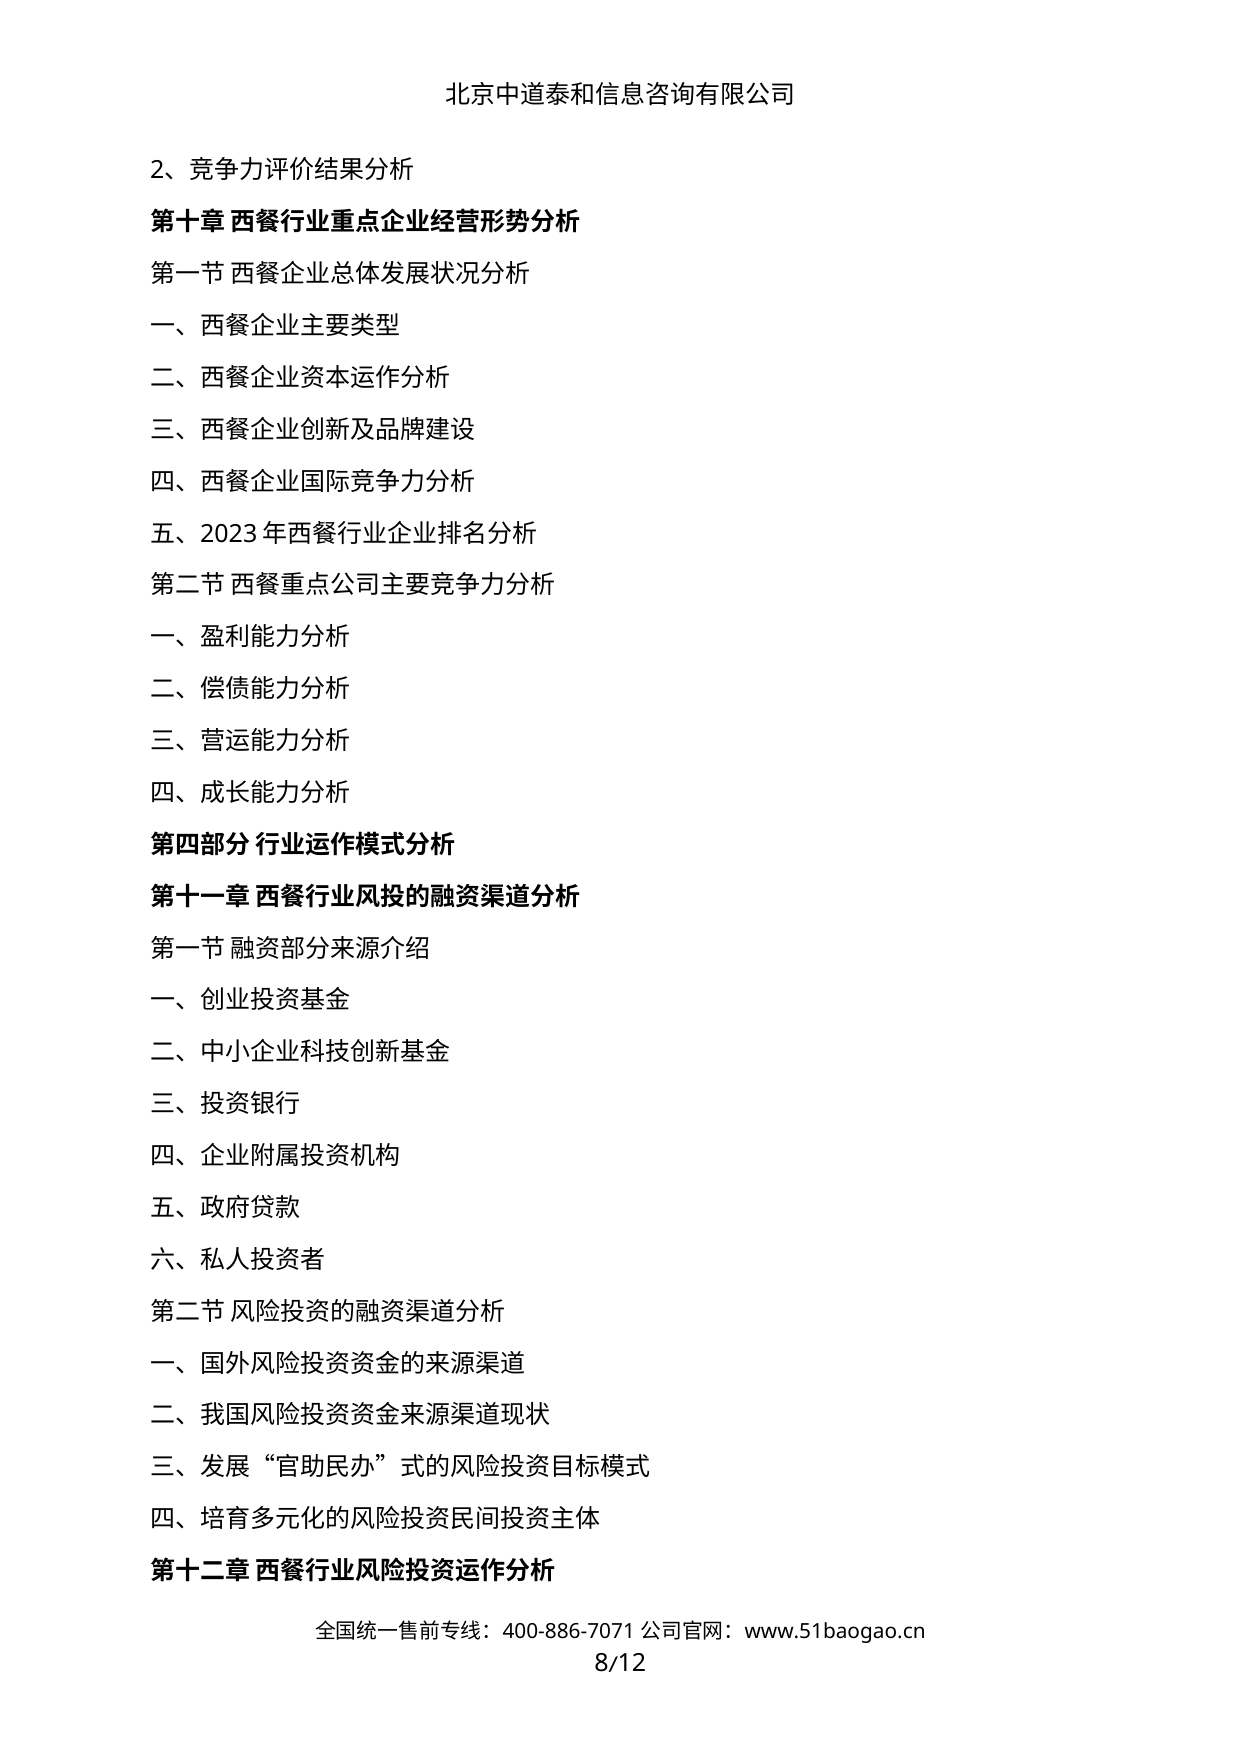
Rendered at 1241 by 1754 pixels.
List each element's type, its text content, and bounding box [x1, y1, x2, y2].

text 三、投资银行 [150, 1084, 1090, 1120]
text 四、西餐企业国际竞争力分析 [150, 461, 1090, 497]
text 一、国外风险投资资金的来源渠道 [150, 1343, 1090, 1379]
text 二、中小企业科技创新基金 [150, 1032, 1090, 1068]
text 五、2023年西餐行业企业排名分析 [150, 513, 1090, 549]
text 三、营运能力分析 [150, 721, 1090, 757]
text 第一节 融资部分来源介绍 [150, 928, 1090, 964]
text 一、创业投资基金 [150, 980, 1090, 1016]
text 六、私人投资者 [150, 1239, 1090, 1276]
text 四、培育多元化的风险投资民间投资主体 [150, 1499, 1090, 1535]
text 二、偿债能力分析 [150, 669, 1090, 705]
text 三、西餐企业创新及品牌建设 [150, 409, 1090, 446]
text 二、西餐企业资本运作分析 [150, 357, 1090, 394]
text 第十一章 西餐行业风投的融资渠道分析 [150, 876, 1090, 912]
text 第四部分 行业运作模式分析 [150, 824, 1090, 861]
text 四、成长能力分析 [150, 772, 1090, 809]
text 第二节 风险投资的融资渠道分析 [150, 1291, 1090, 1327]
text 五、政府贷款 [150, 1187, 1090, 1224]
text 三、发展“官助民办”式的风险投资目标模式 [150, 1447, 1090, 1483]
text 第十二章 西餐行业风险投资运作分析 [150, 1551, 1090, 1587]
text 2、竞争力评价结果分析 [150, 150, 1090, 186]
text 第十章 西餐行业重点企业经营形势分析 [150, 202, 1090, 238]
text 一、盈利能力分析 [150, 617, 1090, 653]
text 第一节 西餐企业总体发展状况分析 [150, 254, 1090, 290]
text 四、企业附属投资机构 [150, 1136, 1090, 1172]
text 第二节 西餐重点公司主要竞争力分析 [150, 565, 1090, 601]
text 一、西餐企业主要类型 [150, 306, 1090, 342]
text 二、我国风险投资资金来源渠道现状 [150, 1395, 1090, 1431]
